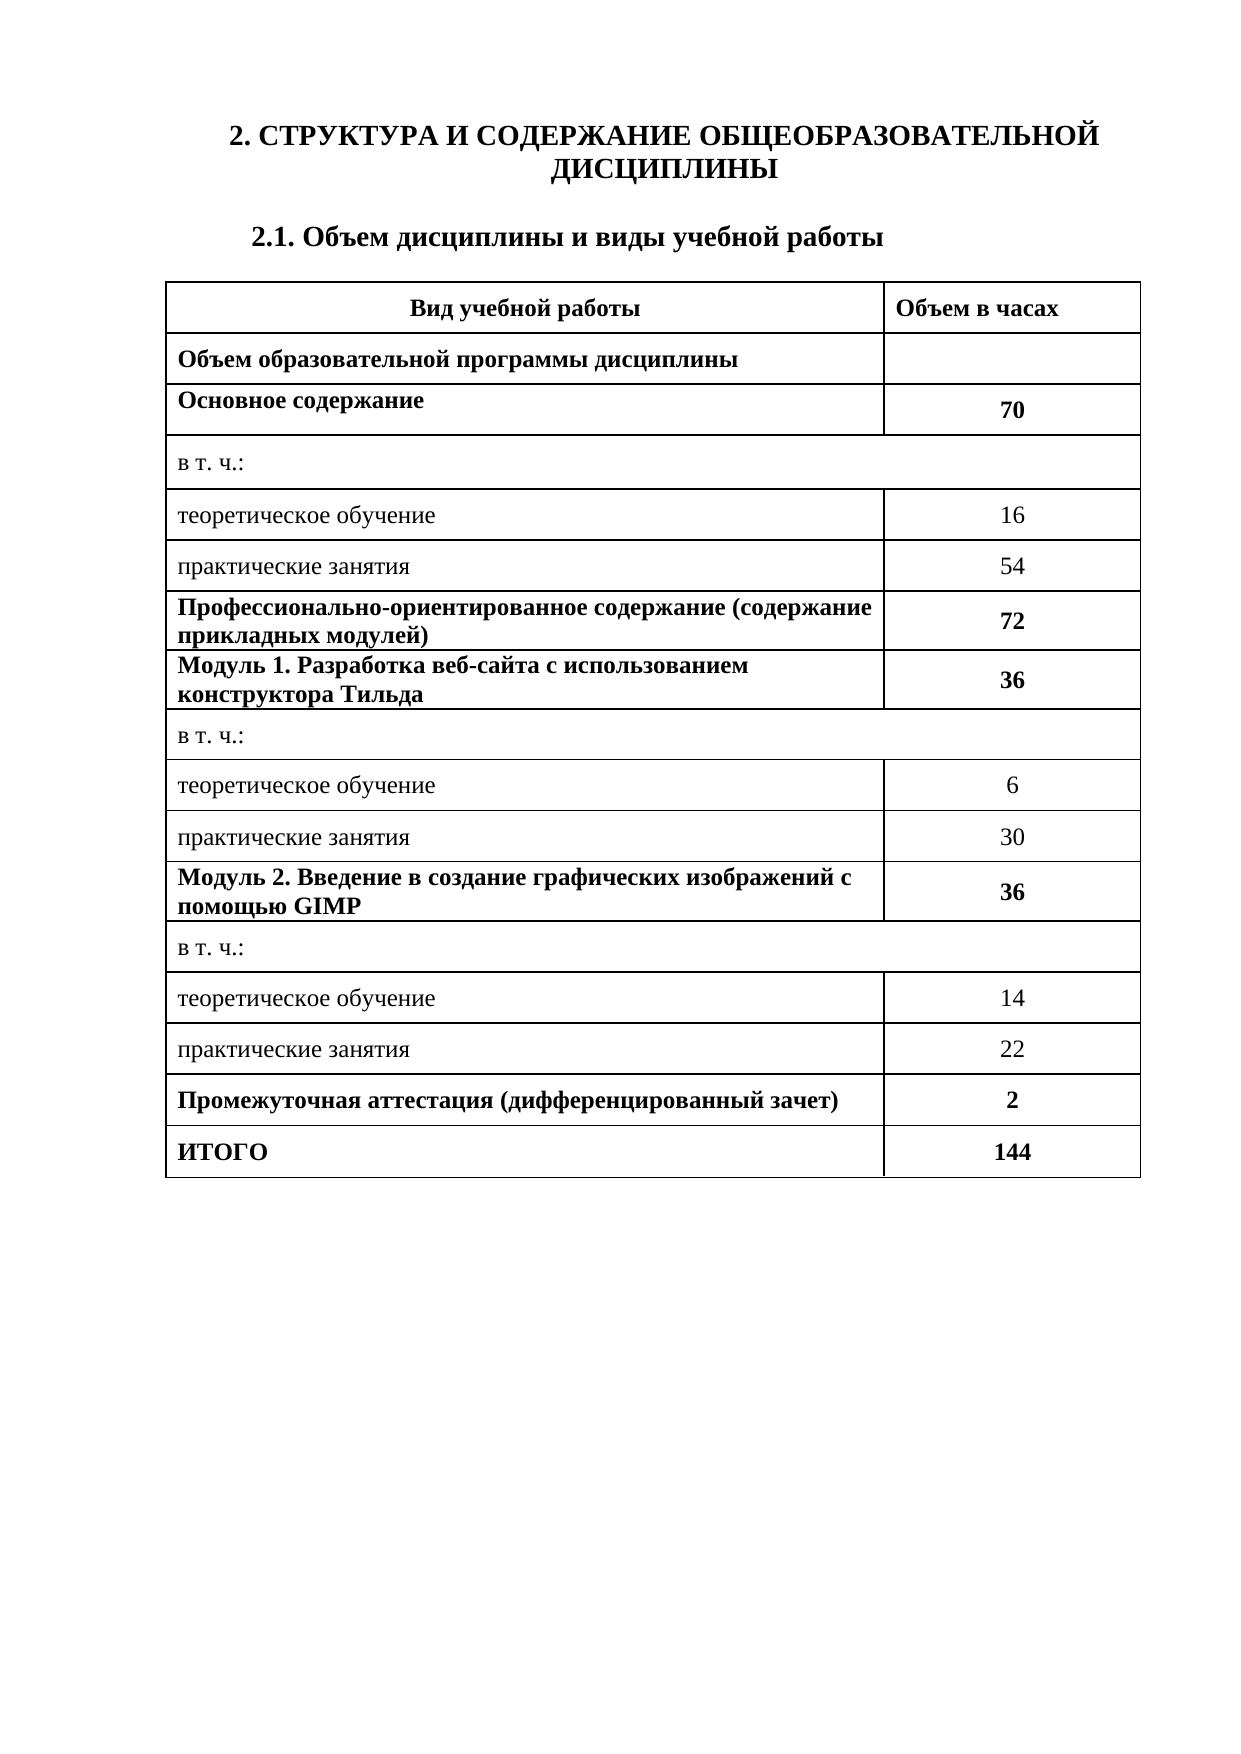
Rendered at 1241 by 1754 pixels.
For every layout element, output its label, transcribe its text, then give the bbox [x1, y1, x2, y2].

table_header Объем в часах [885, 283, 1140, 332]
table_cell в т. ч.: [167, 710, 1140, 759]
table_cell 144 [885, 1126, 1140, 1176]
table_cell 6 [885, 760, 1140, 810]
table_cell 72 [885, 592, 1140, 649]
table_cell Профессионально-ориентированное содержание (содержание прикладных модулей) [167, 592, 883, 649]
table_cell практические занятия [167, 811, 883, 861]
table_cell 36 [885, 651, 1140, 708]
table_cell ИТОГО [167, 1126, 883, 1176]
table_cell теоретическое обучение [167, 760, 883, 810]
table_cell теоретическое обучение [167, 973, 883, 1022]
table_cell в т. ч.: [167, 922, 1140, 971]
table_cell 54 [885, 541, 1140, 590]
table_cell 22 [885, 1024, 1140, 1073]
table_cell 36 [885, 862, 1140, 920]
table_cell теоретическое обучение [167, 490, 883, 539]
table_cell Модуль 1. Разработка веб-сайта с использованием конструктора Тильда [167, 651, 883, 708]
text 2.1. Объем дисциплины и виды учебной работы [177, 219, 1152, 252]
table_cell 30 [885, 811, 1140, 861]
text 2. СТРУКТУРА И СОДЕРЖАНИЕ ОБЩЕОБРАЗОВАТЕЛЬНОЙ ДИСЦИПЛИНЫ [177, 118, 1152, 185]
table_cell практические занятия [167, 541, 883, 590]
table_cell 70 [885, 385, 1140, 434]
table_cell 2 [885, 1075, 1140, 1125]
table_cell Объем образовательной программы дисциплины [167, 334, 883, 383]
table_cell 16 [885, 490, 1140, 539]
table_cell [885, 334, 1140, 383]
table_cell 14 [885, 973, 1140, 1022]
table_cell Промежуточная аттестация (дифференцированный зачет) [167, 1075, 883, 1125]
table_cell Основное содержание [167, 385, 883, 434]
table_cell Модуль 2. Введение в создание графических изображений с помощью GIMP [167, 862, 883, 920]
table_cell в т. ч.: [167, 436, 1140, 488]
table_header Вид учебной работы [167, 283, 883, 332]
table_cell практические занятия [167, 1024, 883, 1073]
